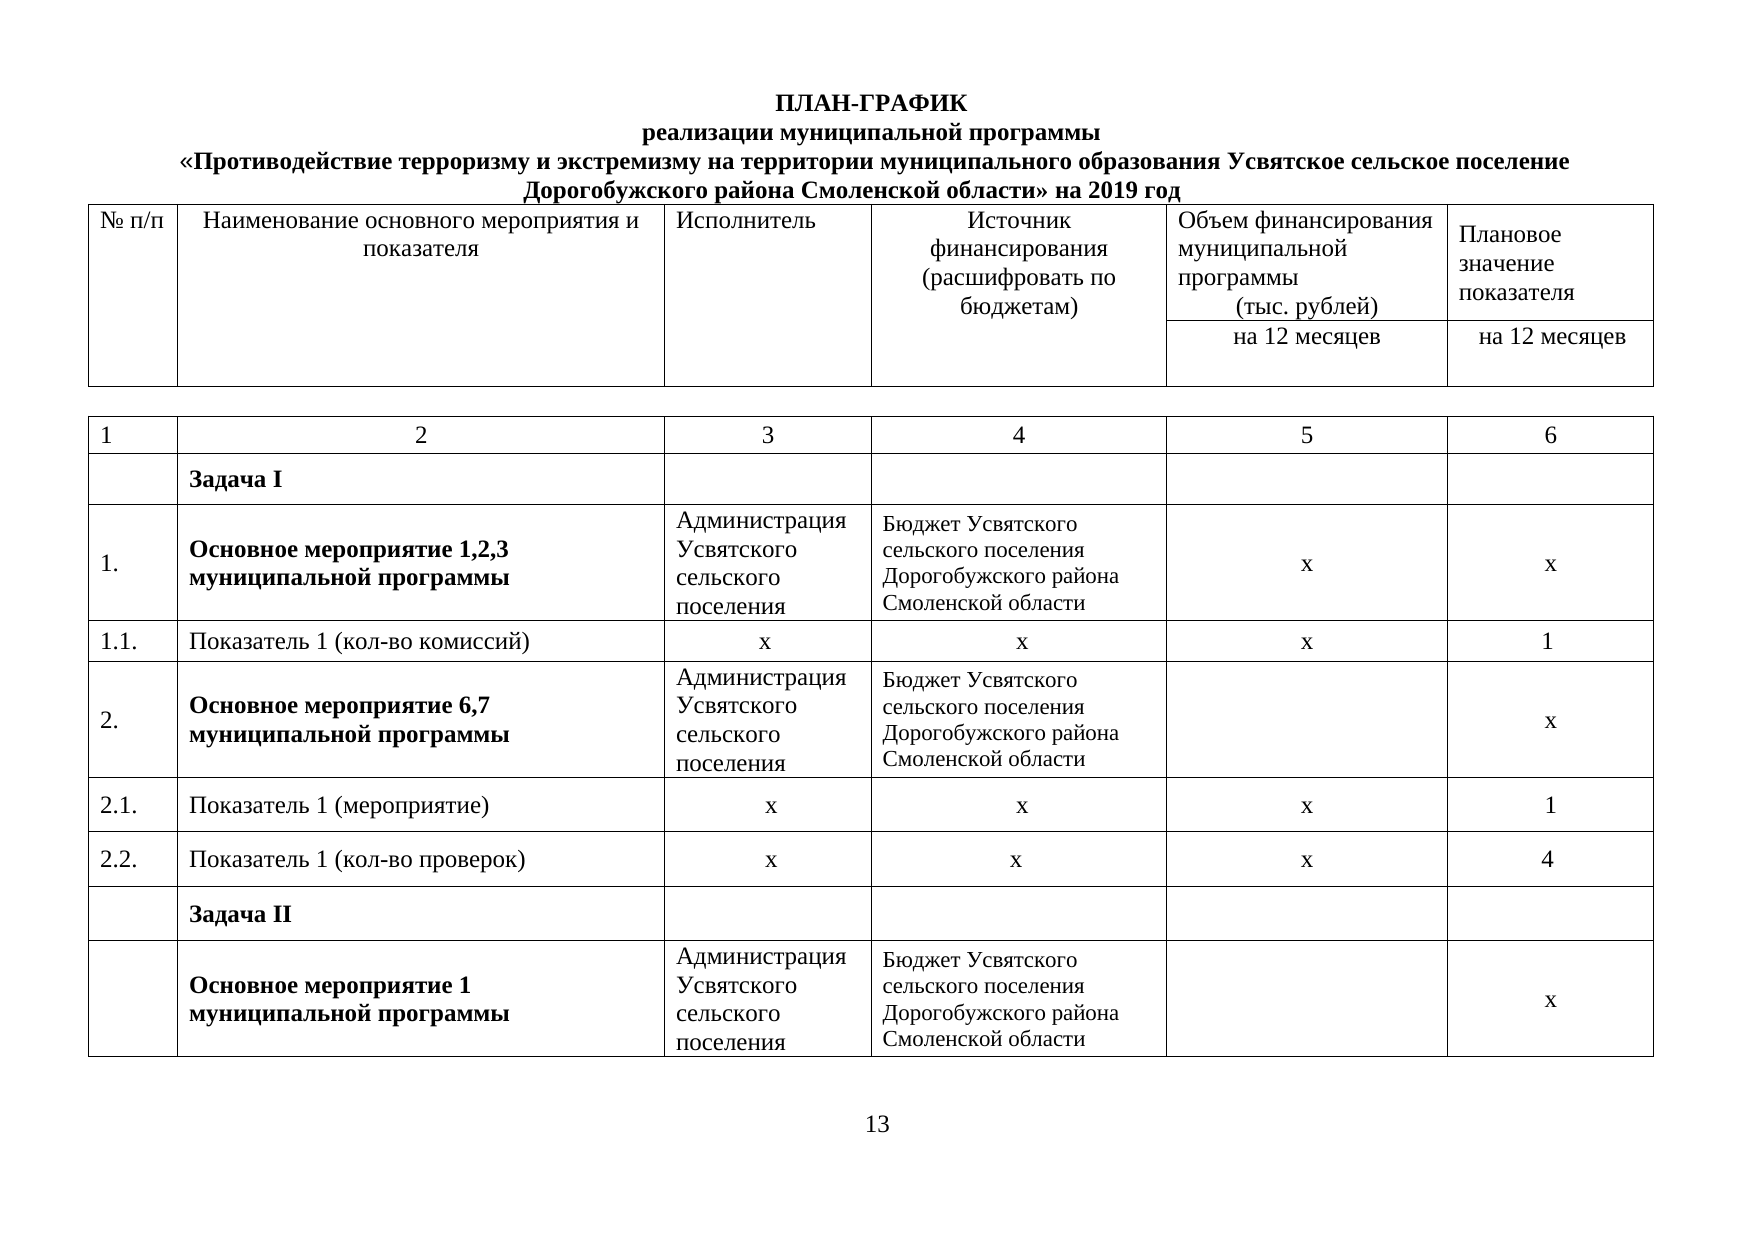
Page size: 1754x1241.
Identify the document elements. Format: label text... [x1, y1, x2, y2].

table_header 6 [1448, 417, 1653, 453]
table_header 5 [1167, 417, 1447, 453]
table_cell 2. [89, 662, 177, 777]
table_cell Администрация Усвятского сельского поселения [665, 505, 871, 620]
table_cell [1448, 454, 1653, 504]
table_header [89, 89, 1654, 204]
table_cell [872, 887, 1166, 940]
table_cell [89, 887, 177, 940]
table_cell [1167, 887, 1447, 940]
table_cell [665, 887, 871, 940]
table_cell 4 [1448, 832, 1653, 886]
table_cell х [1167, 505, 1447, 620]
table_cell [89, 941, 177, 1056]
table_cell Наименование основного мероприятия и показателя [178, 205, 664, 386]
table_cell х [1167, 832, 1447, 886]
table_cell [1167, 941, 1447, 1056]
table_cell х [665, 832, 871, 886]
table_cell 1 [1448, 621, 1653, 661]
table_header 4 [872, 417, 1166, 453]
table_cell на 12 месяцев [1167, 321, 1447, 386]
table_cell х [1167, 778, 1447, 831]
table_header 3 [665, 417, 871, 453]
table_cell [872, 454, 1166, 504]
table_cell 1.1. [89, 621, 177, 661]
table_cell Задача I [178, 454, 664, 504]
table_cell Плановое значение показателя [1448, 205, 1653, 320]
table_cell Основное мероприятие 1 муниципальной программы [178, 941, 664, 1056]
table_cell х [872, 621, 1166, 661]
table_cell Исполнитель [665, 205, 871, 386]
table_cell Основное мероприятие 6,7 муниципальной программы [178, 662, 664, 777]
table_cell Бюджет Усвятского сельского поселения Дорогобужского района Смоленской области [872, 505, 1166, 620]
table_cell х [665, 778, 871, 831]
table_cell х [872, 832, 1166, 886]
table_cell [1167, 662, 1447, 777]
table_cell 2.1. [89, 778, 177, 831]
table_cell 1 [1448, 778, 1653, 831]
table_cell х [1448, 505, 1653, 620]
table_cell Показатель 1 (кол-во проверок) [178, 832, 664, 886]
table_cell Задача II [178, 887, 664, 940]
table_cell 1. [89, 505, 177, 620]
table_cell Показатель 1 (мероприятие) [178, 778, 664, 831]
table_cell х [1167, 621, 1447, 661]
table_cell [89, 454, 177, 504]
table_header 2 [178, 417, 664, 453]
table_cell [1448, 887, 1653, 940]
table_cell 2.2. [89, 832, 177, 886]
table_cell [665, 941, 871, 1056]
table_cell [1167, 454, 1447, 504]
table_cell Бюджет Усвятского сельского поселения Дорогобужского района Смоленской области [872, 662, 1166, 777]
table_cell Объем финансирования муниципальной программы (тыс. рублей) [1167, 205, 1447, 320]
table_cell Администрация Усвятского сельского поселения [665, 662, 871, 777]
table_cell х [872, 778, 1166, 831]
table_cell х [665, 621, 871, 661]
table_cell Основное мероприятие 1,2,3 муниципальной программы [178, 505, 664, 620]
table_header 1 [89, 417, 177, 453]
table_cell [665, 454, 871, 504]
table_cell х [1448, 662, 1653, 777]
table_cell на 12 месяцев [1448, 321, 1653, 386]
table_cell Источник финансирования (расшифровать по бюджетам) [872, 205, 1166, 386]
table_cell № п/п [89, 205, 177, 386]
table_cell Показатель 1 (кол-во комиссий) [178, 621, 664, 661]
table_cell х [1448, 941, 1653, 1056]
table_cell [872, 941, 1166, 1056]
